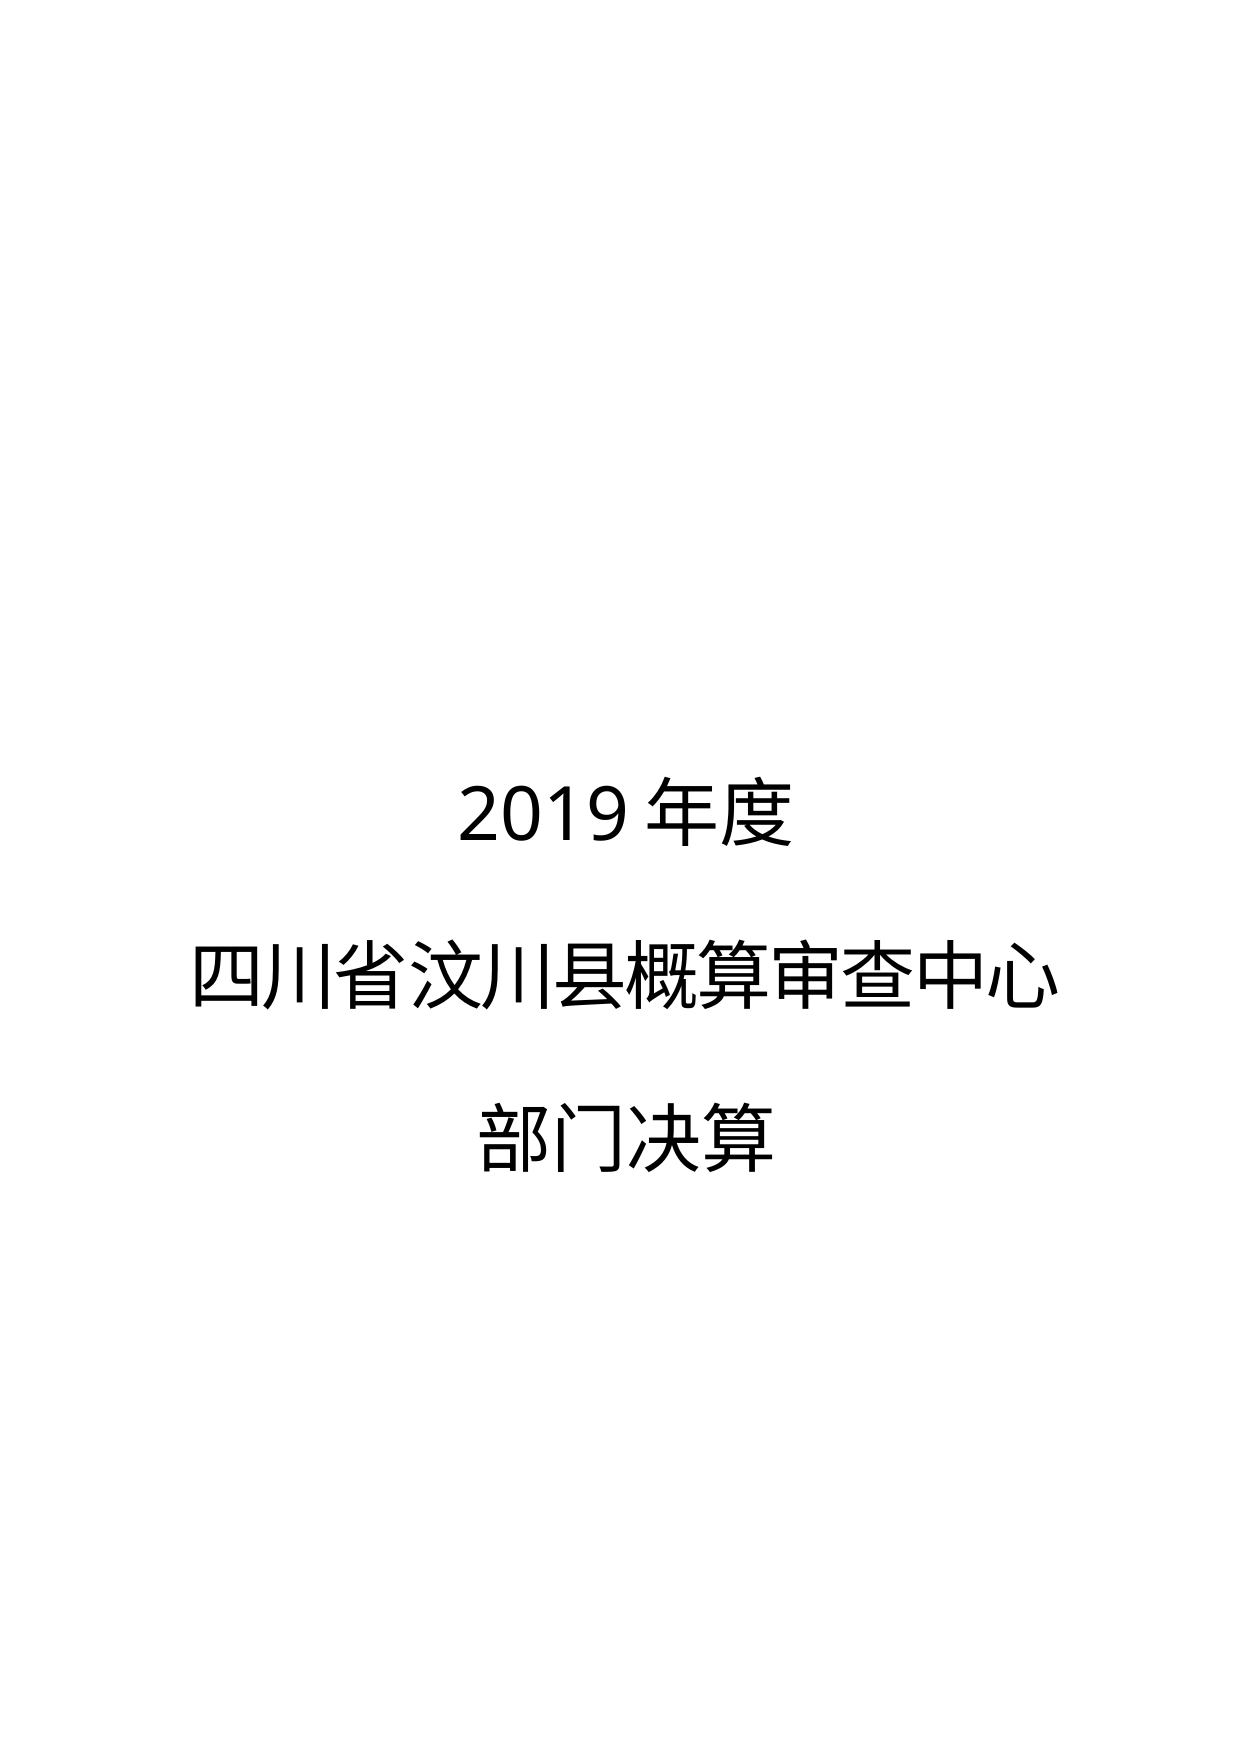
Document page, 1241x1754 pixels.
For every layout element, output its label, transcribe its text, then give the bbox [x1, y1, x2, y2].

text 四川省汶川县概算审查中心部门决算 [165, 916, 1087, 1188]
text 2019年度 [165, 753, 1087, 862]
